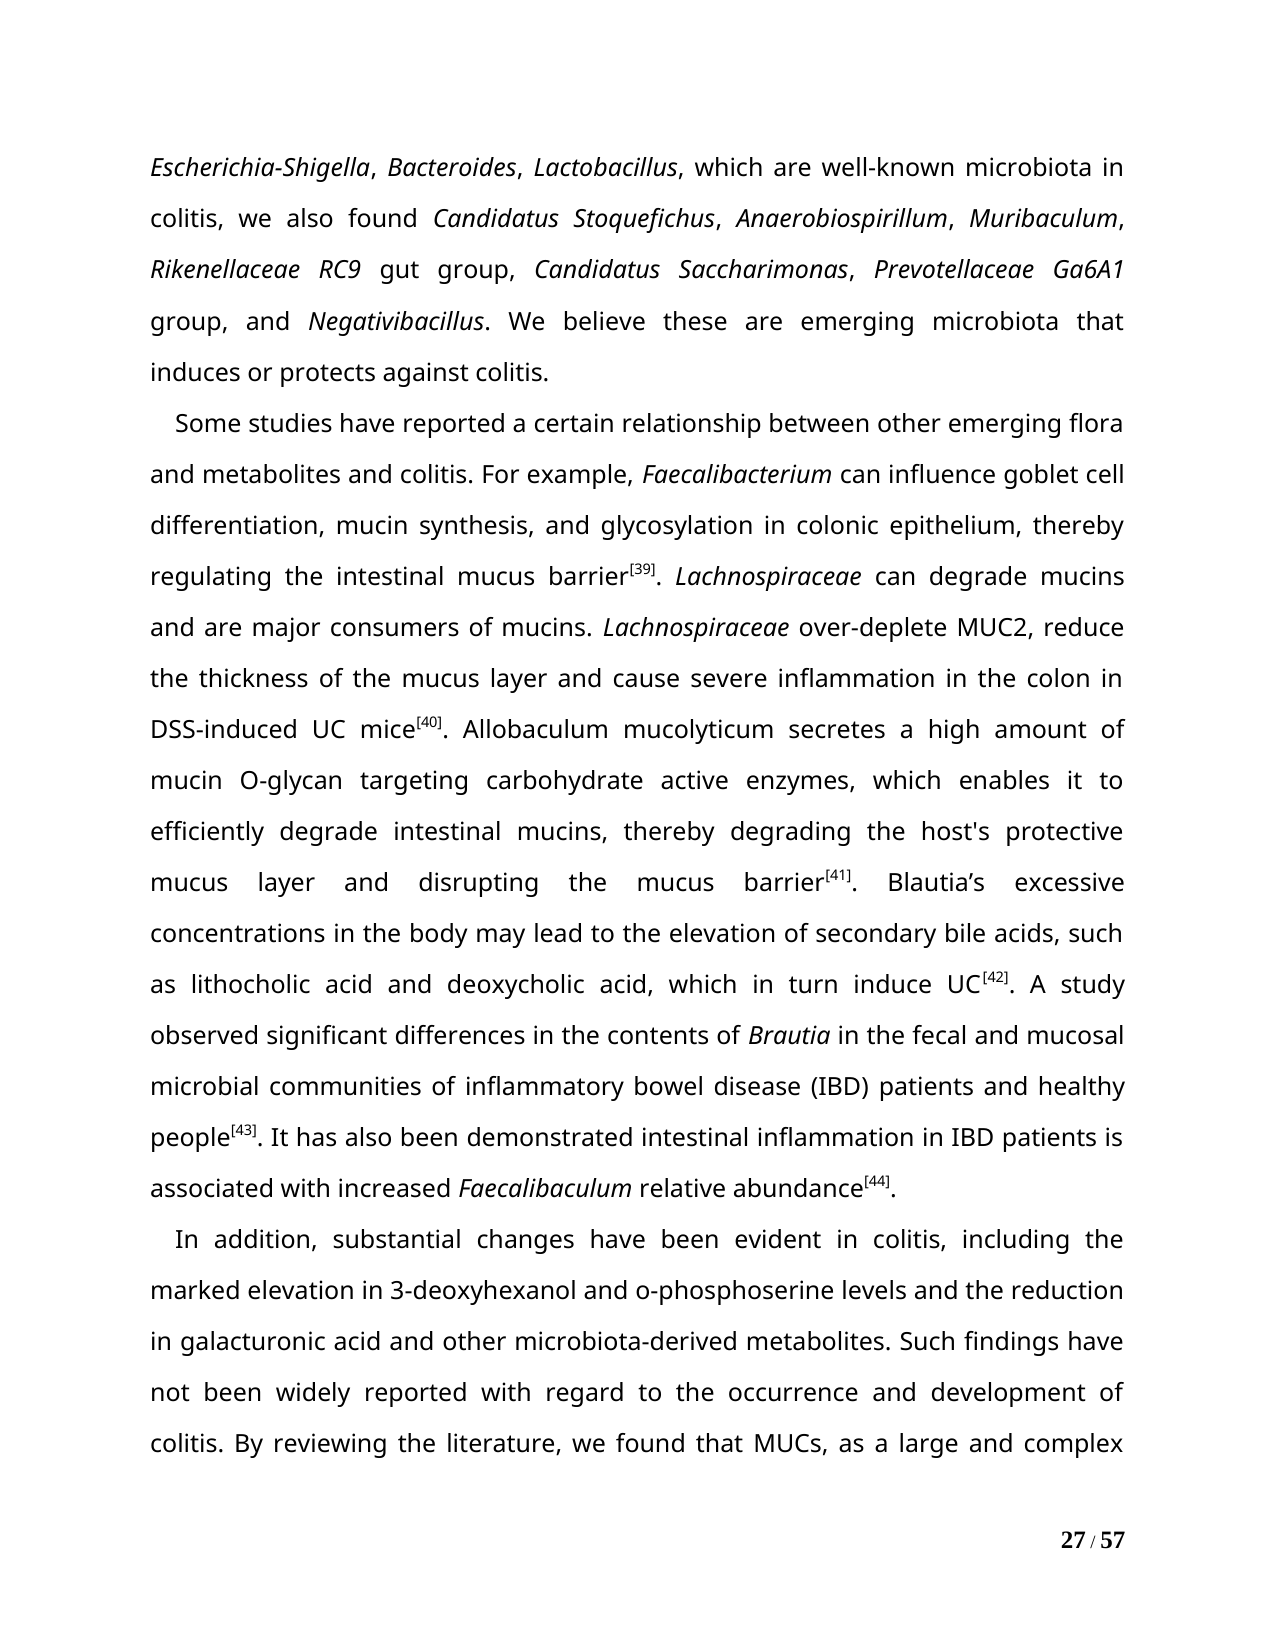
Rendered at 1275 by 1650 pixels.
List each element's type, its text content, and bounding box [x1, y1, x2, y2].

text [150, 150, 1125, 388]
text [150, 1222, 1125, 1460]
text Some studies have reported a certain relationship between other emerging flora and metabolites and colitis. For example, Faecalibacterium can influence goblet cell differentiation, mucin synthesis, and glycosylation in colonic epithelium, thereby regulating the intestinal mucus barrier[39]. Lachnospiraceae can degrade mucins and are major consumers of mucins. Lachnospiraceae over-deplete MUC2, reduce the thickness of the mucus layer and cause severe inflammation in the colon in DSS-induced UC mice[40]. Allobaculum mucolyticum secretes a high amount of mucin O-glycan targeting carbohydrate active enzymes, which enables it to efficiently degrade intestinal mucins, thereby degrading the host's protective mucus layer and disrupting the mucus barrier[41]. Blautia’s excessive concentrations in the body may lead to the elevation of secondary bile acids, such as lithocholic acid and deoxycholic acid, which in turn induce UC[42]. A study observed significant differences in the contents of Brautia in the fecal and mucosal microbial communities of inflammatory bowel disease (IBD) patients and healthy people[43]. It has also been demonstrated intestinal inflammation in IBD patients is associated with increased Faecalibaculum relative abundance[44]. [150, 405, 1125, 1205]
